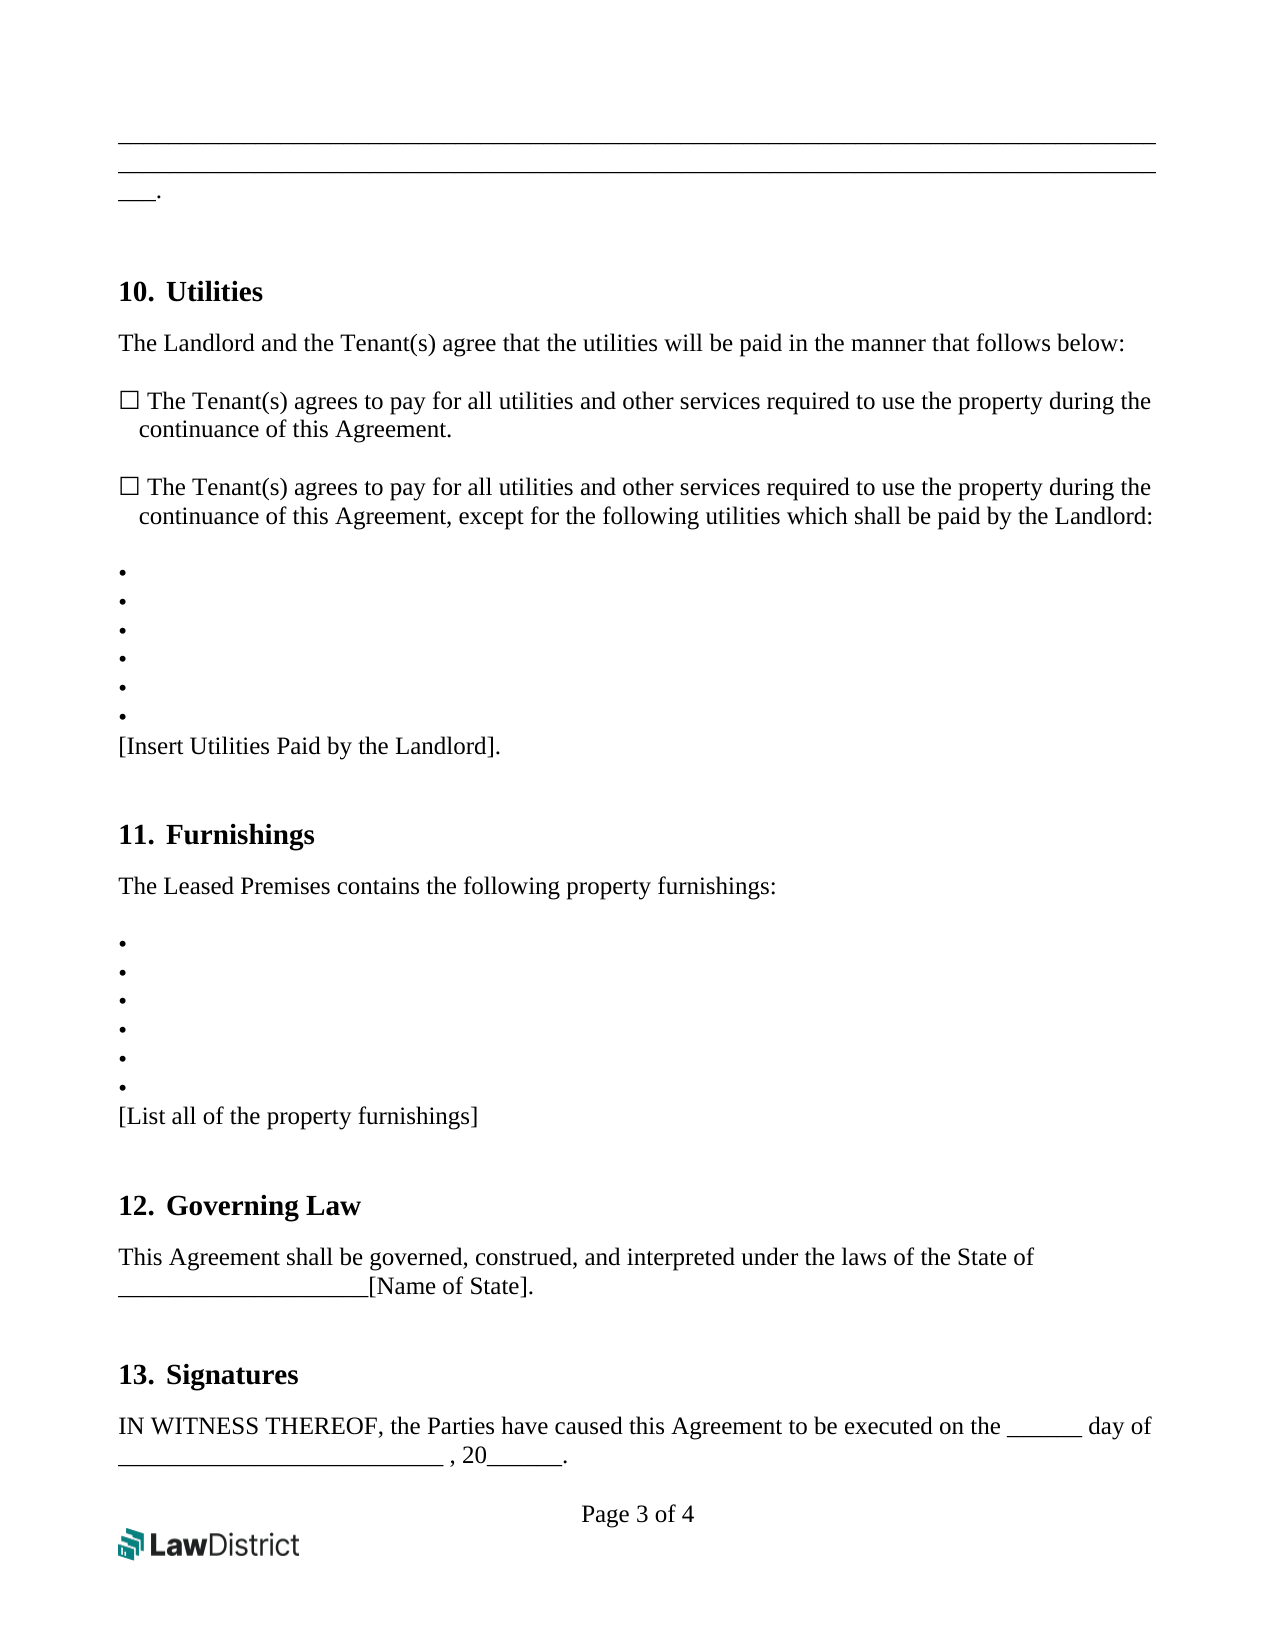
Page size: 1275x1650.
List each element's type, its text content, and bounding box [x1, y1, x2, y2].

text The Landlord and the Tenant(s) agree that the utilities will be paid in the manner that follows below: [118, 328, 1157, 357]
list Utilities [118, 274, 1157, 307]
text [List all of the property furnishings] [118, 1101, 1157, 1130]
picture [118, 1527, 300, 1561]
text [Insert Utilities Paid by the Landlord]. [118, 731, 1157, 759]
text The Leased Premises contains the following property furnishings: [118, 871, 1157, 900]
list Furnishings [118, 817, 1157, 851]
text This Agreement shall be governed, construed, and interpreted under the laws of the State of ____________________[Name of State]. [118, 1242, 1157, 1299]
list Signatures [118, 1357, 1157, 1391]
list The Tenant(s) agrees to pay for all utilities and other services required to use the property during the continuance of this Agreement, except for the following utilities which shall be paid by the Landlord: [118, 472, 1157, 529]
list The Tenant(s) agrees to pay for all utilities and other services required to use the property during the continuance of this Agreement. [118, 386, 1157, 443]
text IN WITNESS THEREOF, the Parties have caused this Agreement to be executed on the ______ day of __________________________ , 20______. [118, 1411, 1157, 1469]
list Governing Law [118, 1188, 1157, 1221]
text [118, 118, 1157, 204]
